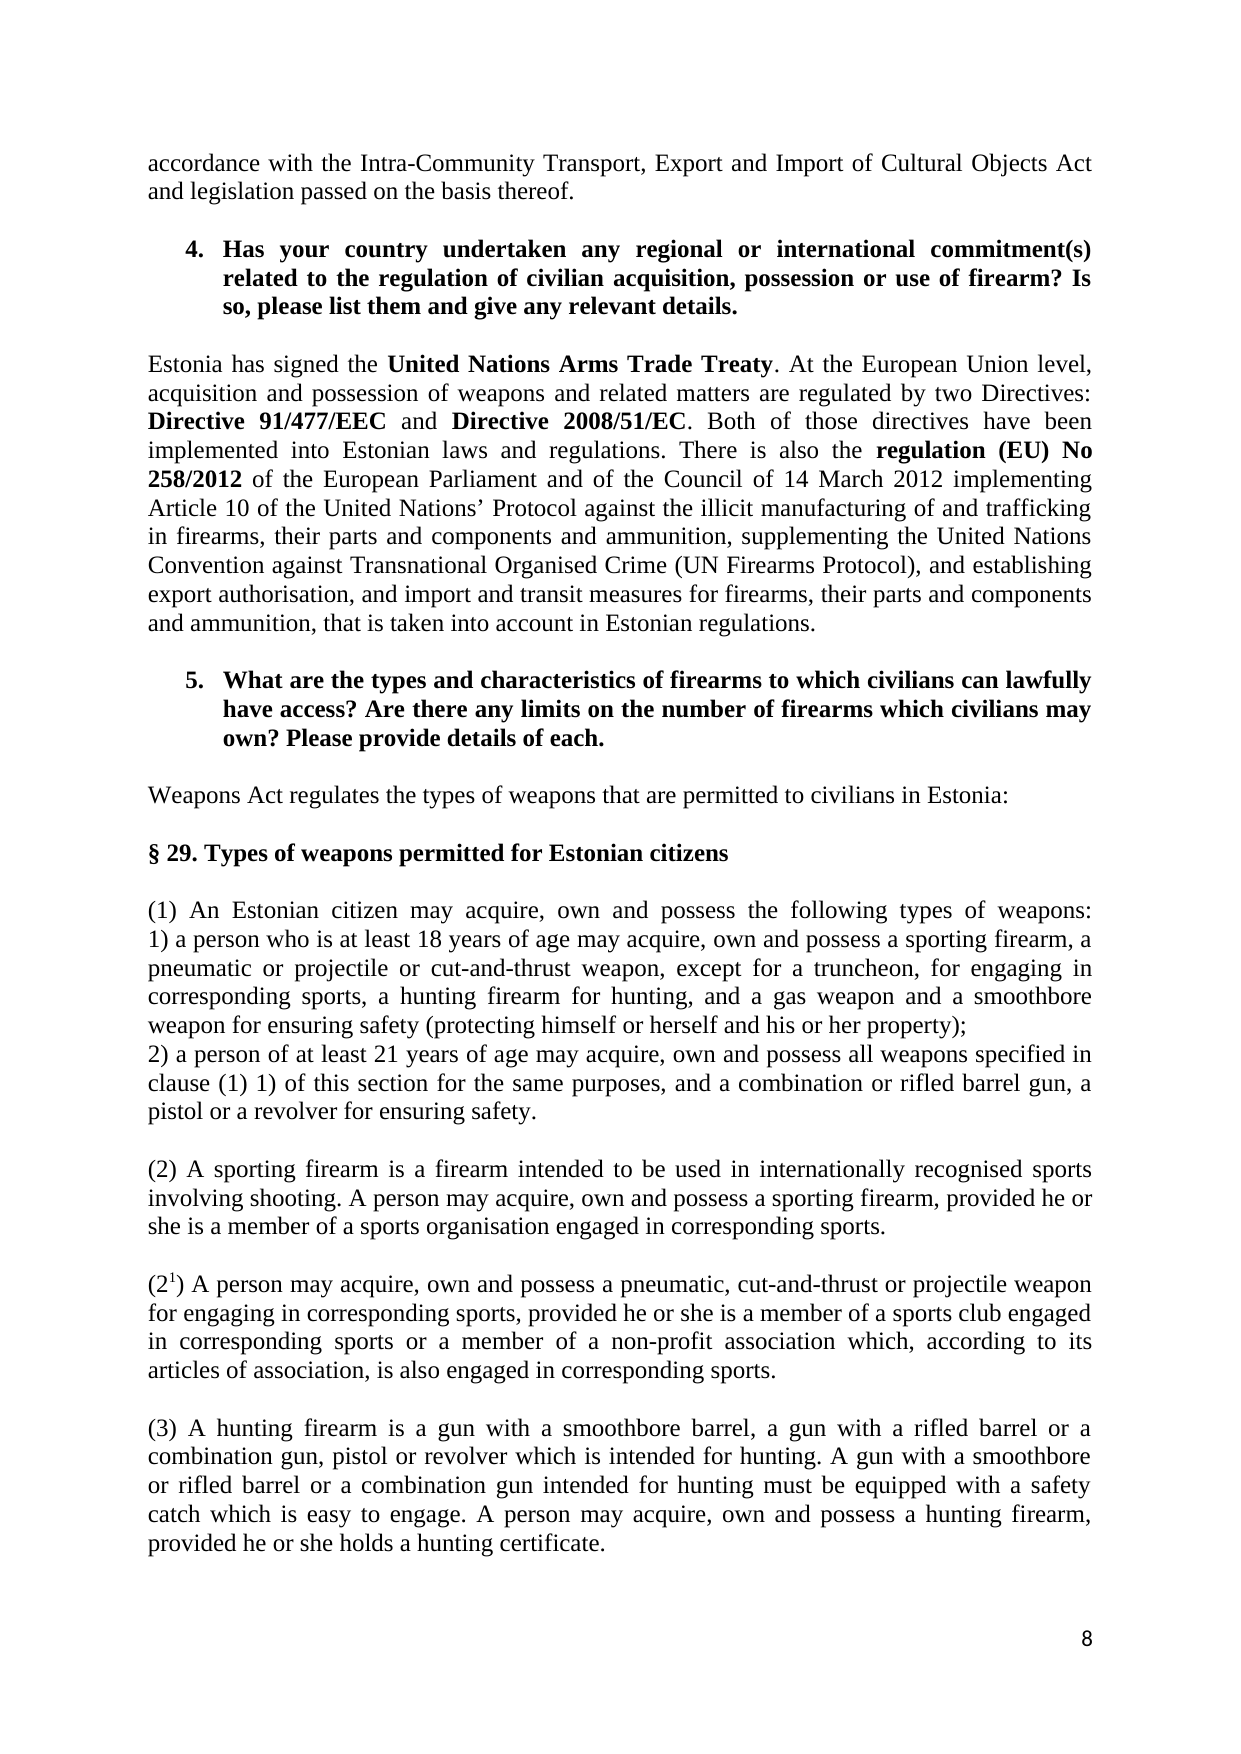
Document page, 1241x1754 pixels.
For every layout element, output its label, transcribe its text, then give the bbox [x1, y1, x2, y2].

text Estonia has signed the United Nations Arms Trade Treaty. At the European Union level, acquisition and possession of weapons and related matters are regulated by two Directives: Directive 91/477/EEC and Directive 2008/51/EC. Both of those directives have been implemented into Estonian laws and regulations. There is also the regulation (EU) No 258/2012 of the European Parliament and of the Council of 14 March 2012 implementing Article 10 of the United Nations’ Protocol against the illicit manufacturing of and trafficking in firearms, their parts and components and ammunition, supplementing the United Nations Convention against Transnational Organised Crime (UN Firearms Protocol), and establishing export authorisation, and import and transit measures for firearms, their parts and components and ammunition, that is taken into account in Estonian regulations. [148, 349, 1093, 636]
text 2) a person of at least 21 years of age may acquire, own and possess all weapons specified in clause (1) 1) of this section for the same purposes, and a combination or rifled barrel gun, a pistol or a revolver for ensuring safety. [148, 1039, 1093, 1125]
subtitle § 29. Types of weapons permitted for Estonian citizens [148, 838, 1093, 866]
text (3) A hunting firearm is a gun with a smoothbore barrel, a gun with a rifled barrel or a combination gun, pistol or revolver which is intended for hunting. A gun with a smoothbore or rifled barrel or a combination gun intended for hunting must be equipped with a safety catch which is easy to engage. A person may acquire, own and possess a hunting firearm, provided he or she holds a hunting certificate. [148, 1413, 1093, 1556]
list Has your country undertaken any regional or international commitment(s) related to the regulation of civilian acquisition, possession or use of firearm? Is so, please list them and give any relevant details. [185, 234, 1093, 320]
subtitle What are the types and characteristics of firearms to which civilians can lawfully have access? Are there any limits on the number of firearms which civilians may own? Please provide details of each. [185, 665, 1093, 751]
text (21) A person may acquire, own and possess a pneumatic, cut-and-thrust or projectile weapon for engaging in corresponding sports, provided he or she is a member of a sports club engaged in corresponding sports or a member of a non-profit association which, according to its articles of association, is also engaged in corresponding sports. [148, 1269, 1093, 1384]
text (1) An Estonian citizen may acquire, own and possess the following types of weapons: 1) a person who is at least 18 years of age may acquire, own and possess a sporting firearm, a pneumatic or projectile or cut-and-thrust weapon, except for a truncheon, for engaging in corresponding sports, a hunting firearm for hunting, and a gas weapon and a smoothbore weapon for ensuring safety (protecting himself or herself and his or her property); [148, 895, 1093, 1039]
subtitle Weapons Act regulates the types of weapons that are permitted to civilians in Estonia: [148, 780, 1093, 809]
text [148, 148, 1093, 205]
text (2) A sporting firearm is a firearm intended to be used in internationally recognised sports involving shooting. A person may acquire, own and possess a sporting firearm, provided he or she is a member of a sports organisation engaged in corresponding sports. [148, 1154, 1093, 1240]
